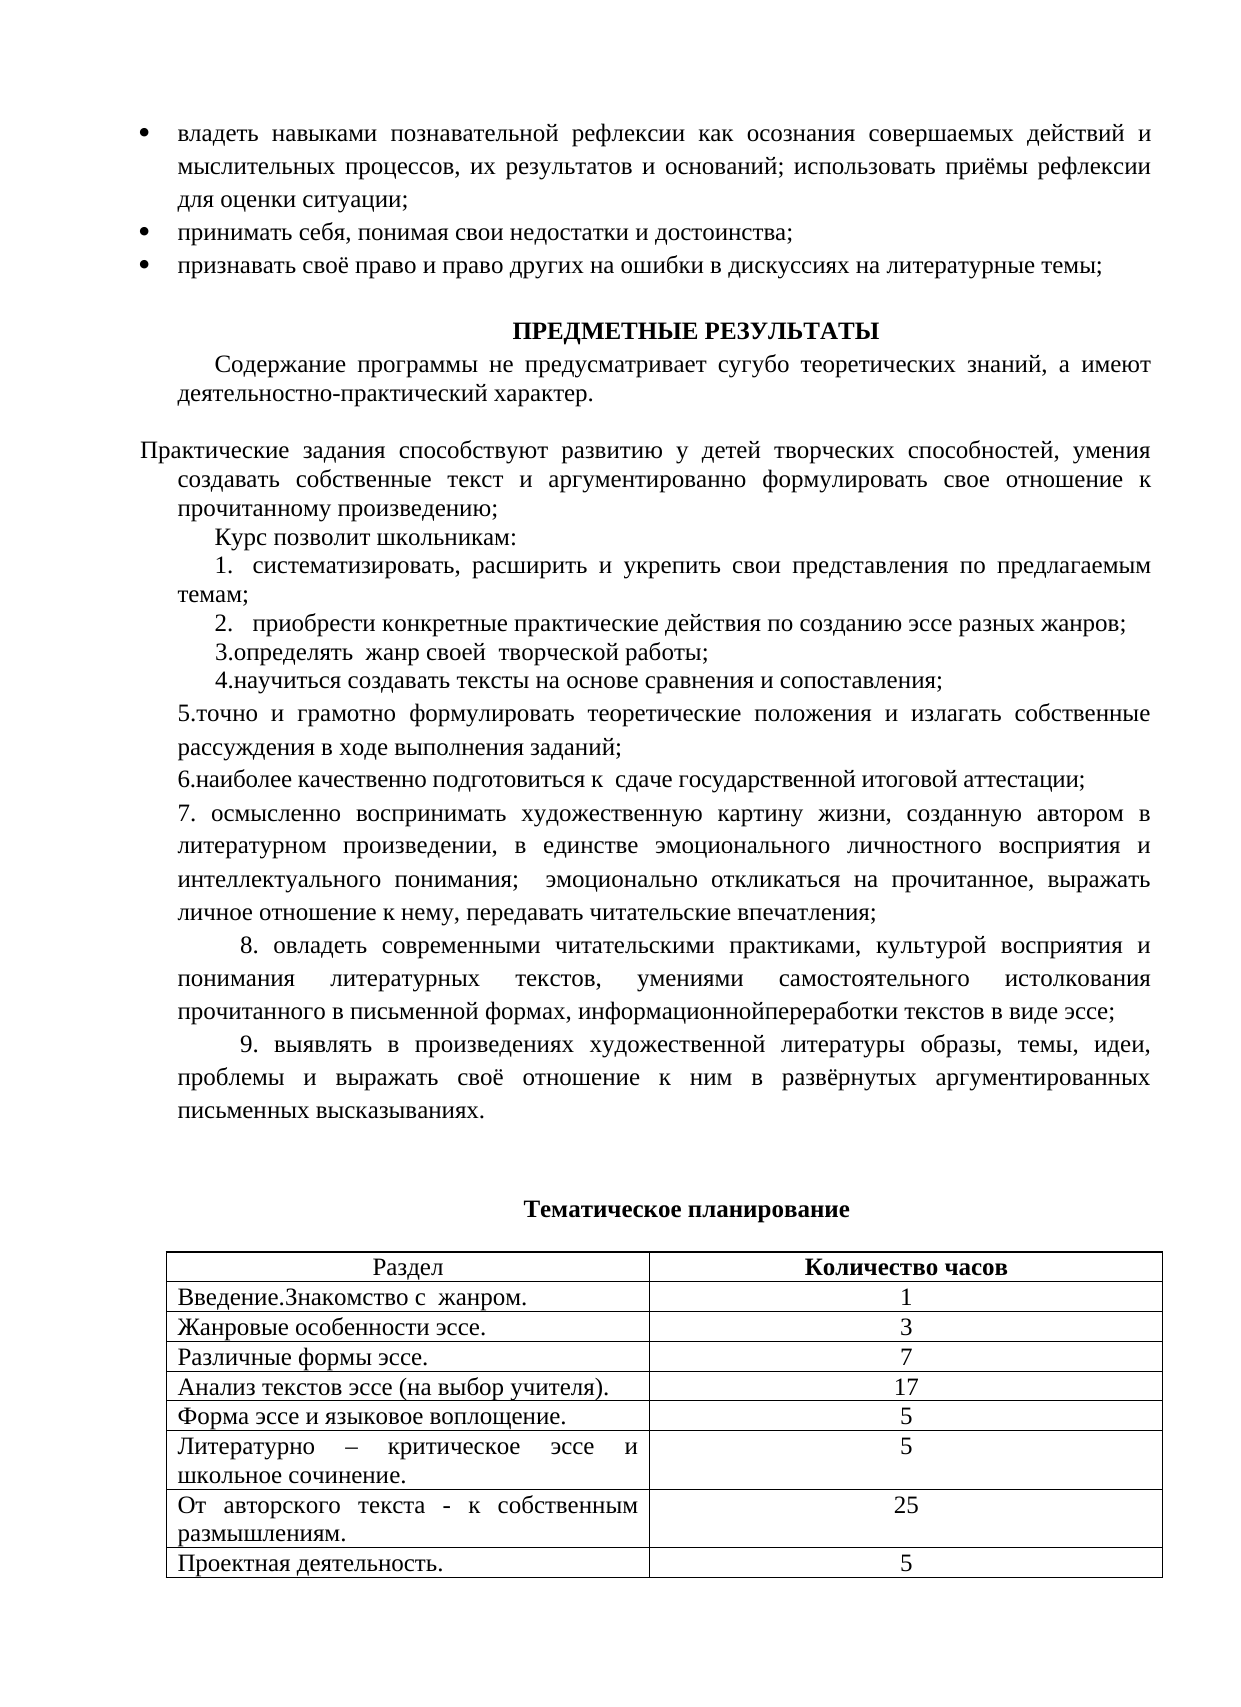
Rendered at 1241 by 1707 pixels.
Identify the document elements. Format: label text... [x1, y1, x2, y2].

table_cell Различные формы эссе. [167, 1342, 649, 1371]
table_cell Жанровые особенности эссе. [167, 1312, 649, 1341]
table_cell От авторского текста - к собственным размышлениям. [167, 1490, 649, 1547]
text ПРЕДМЕТНЫЕ РЕЗУЛЬТАТЫ [177, 316, 1152, 345]
table_cell 17 [650, 1372, 1162, 1400]
table_header Раздел [167, 1253, 649, 1281]
text 4.научиться создавать тексты на основе сравнения и сопоставления; [177, 666, 1152, 694]
table_cell Проектная деятельность. [167, 1548, 649, 1577]
list систематизировать, расширить и укрепить свои представления по предлагаемым темам; [177, 551, 1152, 608]
table_cell 5 [650, 1548, 1162, 1577]
text 8. овладеть современными читательскими практиками, культурой восприятия и понимания литературных текстов, умениями самостоятельного истолкования прочитанного в письменной формах, информационнойпереработки текстов в виде эссе; [177, 930, 1152, 1024]
list приобрести конкретные практические действия по созданию эссе разных жанров; [177, 608, 1152, 637]
table_cell 5 [650, 1401, 1162, 1430]
text Содержание программы не предусматривает сугубо теоретических знаний, а имеют деятельностно-практический характер. [177, 349, 1152, 407]
list принимать себя, понимая свои недостатки и достоинства; [140, 217, 1152, 246]
text Практические задания способствуют развитию у детей творческих способностей, умения создавать собственные текст и аргументированно формулировать свое отношение к прочитанному произведению; [140, 436, 1152, 522]
text Тематическое планирование [177, 1194, 1152, 1223]
list владеть навыками познавательной рефлексии как осознания совершаемых действий и мыслительных процессов, их результатов и оснований; использовать приёмы рефлексии для оценки ситуации; [140, 118, 1152, 213]
table_cell 7 [650, 1342, 1162, 1371]
table_cell 1 [650, 1282, 1162, 1311]
text 5.точно и грамотно формулировать теоретические положения и излагать собственные рассуждения в ходе выполнения заданий; [177, 698, 1152, 760]
table_cell 3 [650, 1312, 1162, 1341]
table_cell Анализ текстов эссе (на выбор учителя). [167, 1372, 649, 1400]
text 6.наиболее качественно подготовиться к сдаче государственной итоговой аттестации; [177, 764, 1152, 793]
list признавать своё право и право других на ошибки в дискуссиях на литературные темы; [140, 250, 1152, 279]
table_cell Литературно – критическое эссе и школьное сочинение. [167, 1431, 649, 1489]
text 7. осмысленно воспринимать художественную картину жизни, созданную автором в литературном произведении, в единстве эмоционального личностного восприятия и интеллектуального понимания; эмоционально откликаться на прочитанное, выражать личное отношение к нему, передавать читательские впечатления; [177, 798, 1152, 925]
table_cell Введение.Знакомство с жанром. [167, 1282, 649, 1311]
table_cell 25 [650, 1490, 1162, 1547]
table_cell 5 [650, 1431, 1162, 1489]
text 9. выявлять в произведениях художественной литературы образы, темы, идеи, проблемы и выражать своё отношение к ним в развёрнутых аргументированных письменных высказываниях. [177, 1029, 1152, 1123]
text 3.определять жанр своей творческой работы; [177, 637, 1152, 666]
text Курс позволит школьникам: [177, 522, 1152, 551]
table_cell Форма эссе и языковое воплощение. [167, 1401, 649, 1430]
table_header Количество часов [650, 1253, 1162, 1281]
